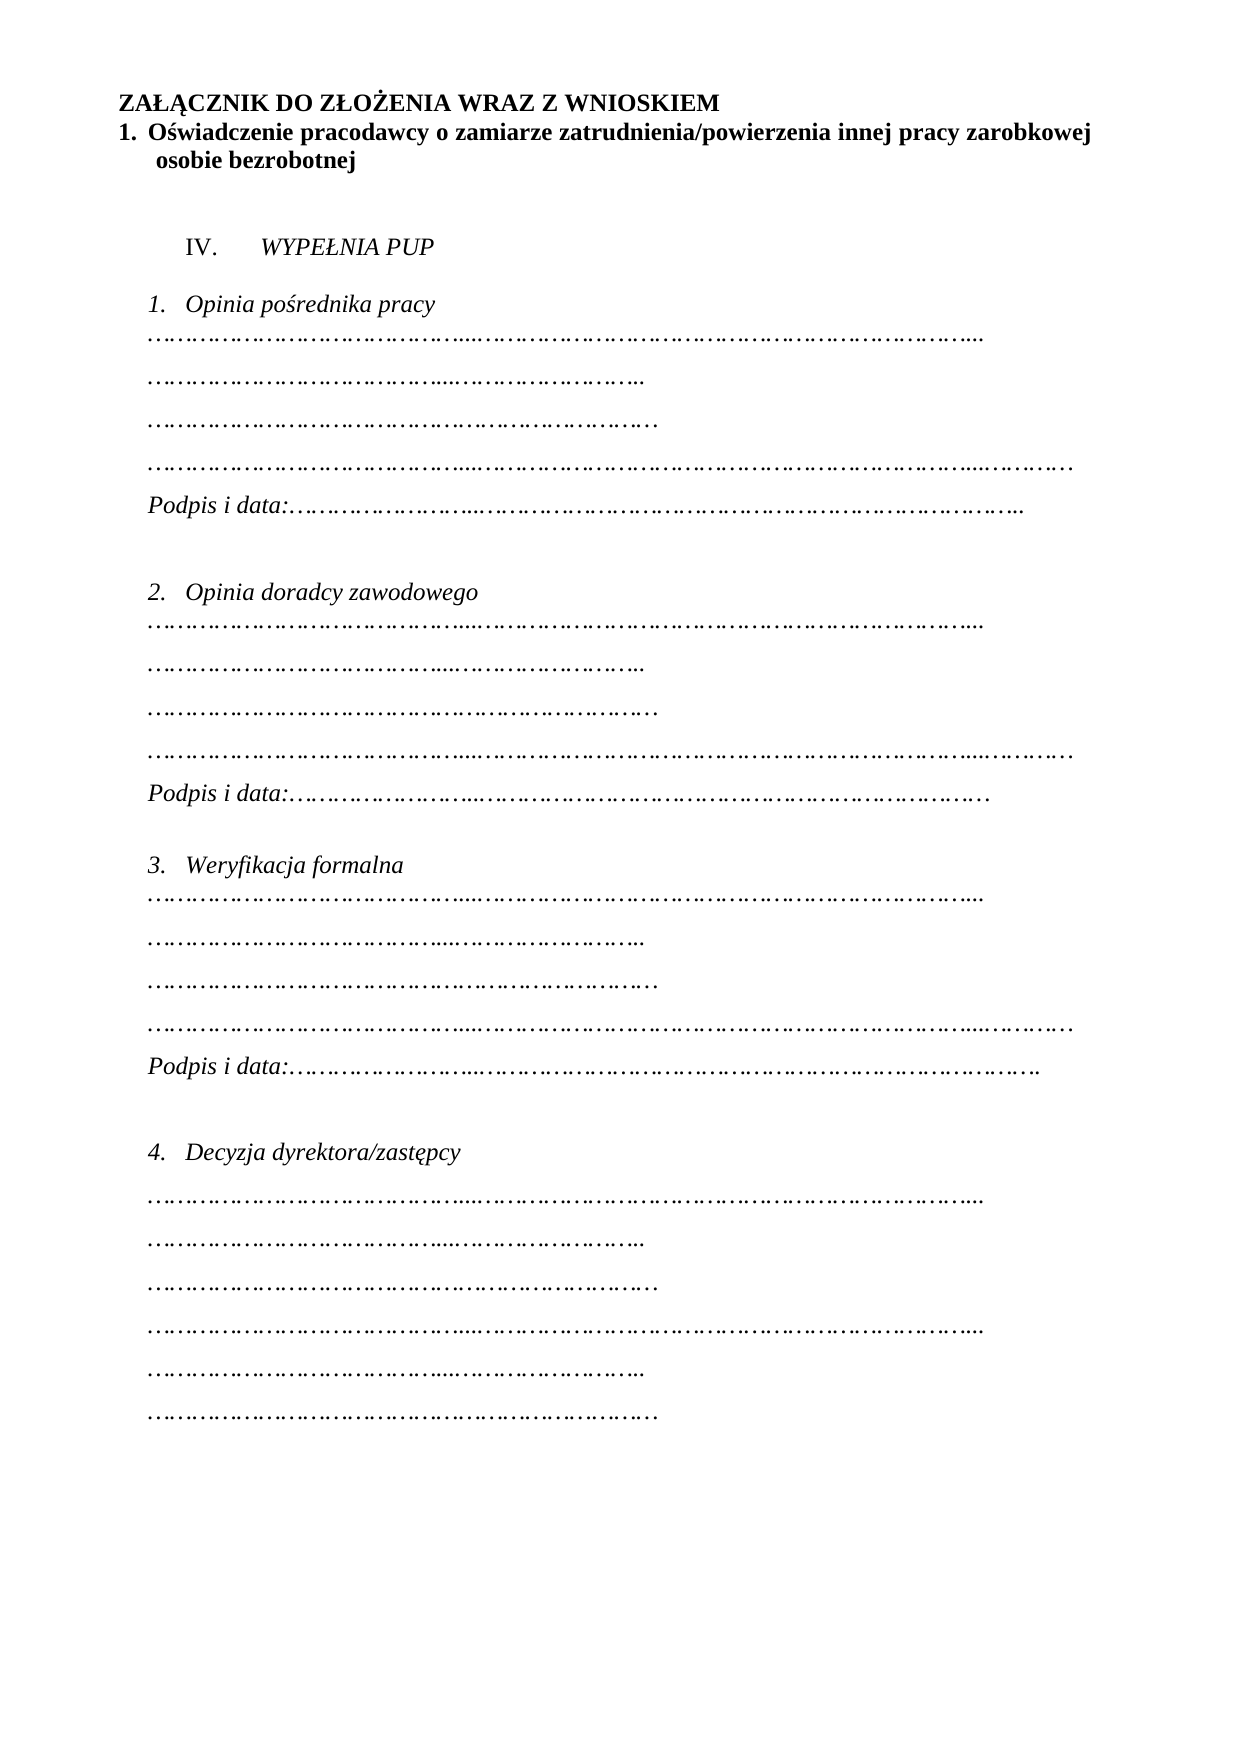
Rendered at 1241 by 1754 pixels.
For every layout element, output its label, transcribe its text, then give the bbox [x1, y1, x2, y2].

text ……………………………………...…………………………………………………………...………… Podpis i data:……………………..…………………………………………………………………. [148, 1008, 1093, 1080]
text ……………………………………...…………………………………………………………...………… [148, 447, 1093, 476]
text ……………………………………...…………………………………………………………...………… Podpis i data:……………………..…………………………………………………………… [148, 735, 1093, 807]
list WYPEŁNIA PUP [185, 232, 1093, 260]
text ……………………………………...…………………………………………………………...…………………………………...……………………..…………………………………………………………… [148, 878, 1093, 993]
text ……………………………………...…………………………………………………………...…………………………………...……………………..…………………………………………………………… [148, 318, 1093, 433]
list Oświadczenie pracodawcy o zamiarze zatrudnienia/powierzenia innej pracy zarobkowej osobie bezrobotnej [118, 117, 1093, 174]
text ……………………………………...…………………………………………………………...…………………………………...……………………..…………………………………………………………… [148, 605, 1093, 720]
text ……………………………………...…………………………………………………………...…………………………………...……………………..…………………………………………………………… [148, 1180, 1093, 1295]
list Decyzja dyrektora/zastępcy [148, 1137, 1093, 1166]
list Weryfikacja formalna [148, 850, 1093, 878]
text Podpis i data:……………………..……………………………………………………………….. [148, 490, 1093, 519]
text ZAŁĄCZNIK DO ZŁOŻENIA WRAZ Z WNIOSKIEM [118, 88, 1093, 117]
list Opinia pośrednika pracy [148, 289, 1093, 318]
text ……………………………………...…………………………………………………………...…………………………………...……………………..…………………………………………………………… [148, 1310, 1093, 1425]
list Opinia doradcy zawodowego [148, 577, 1093, 605]
